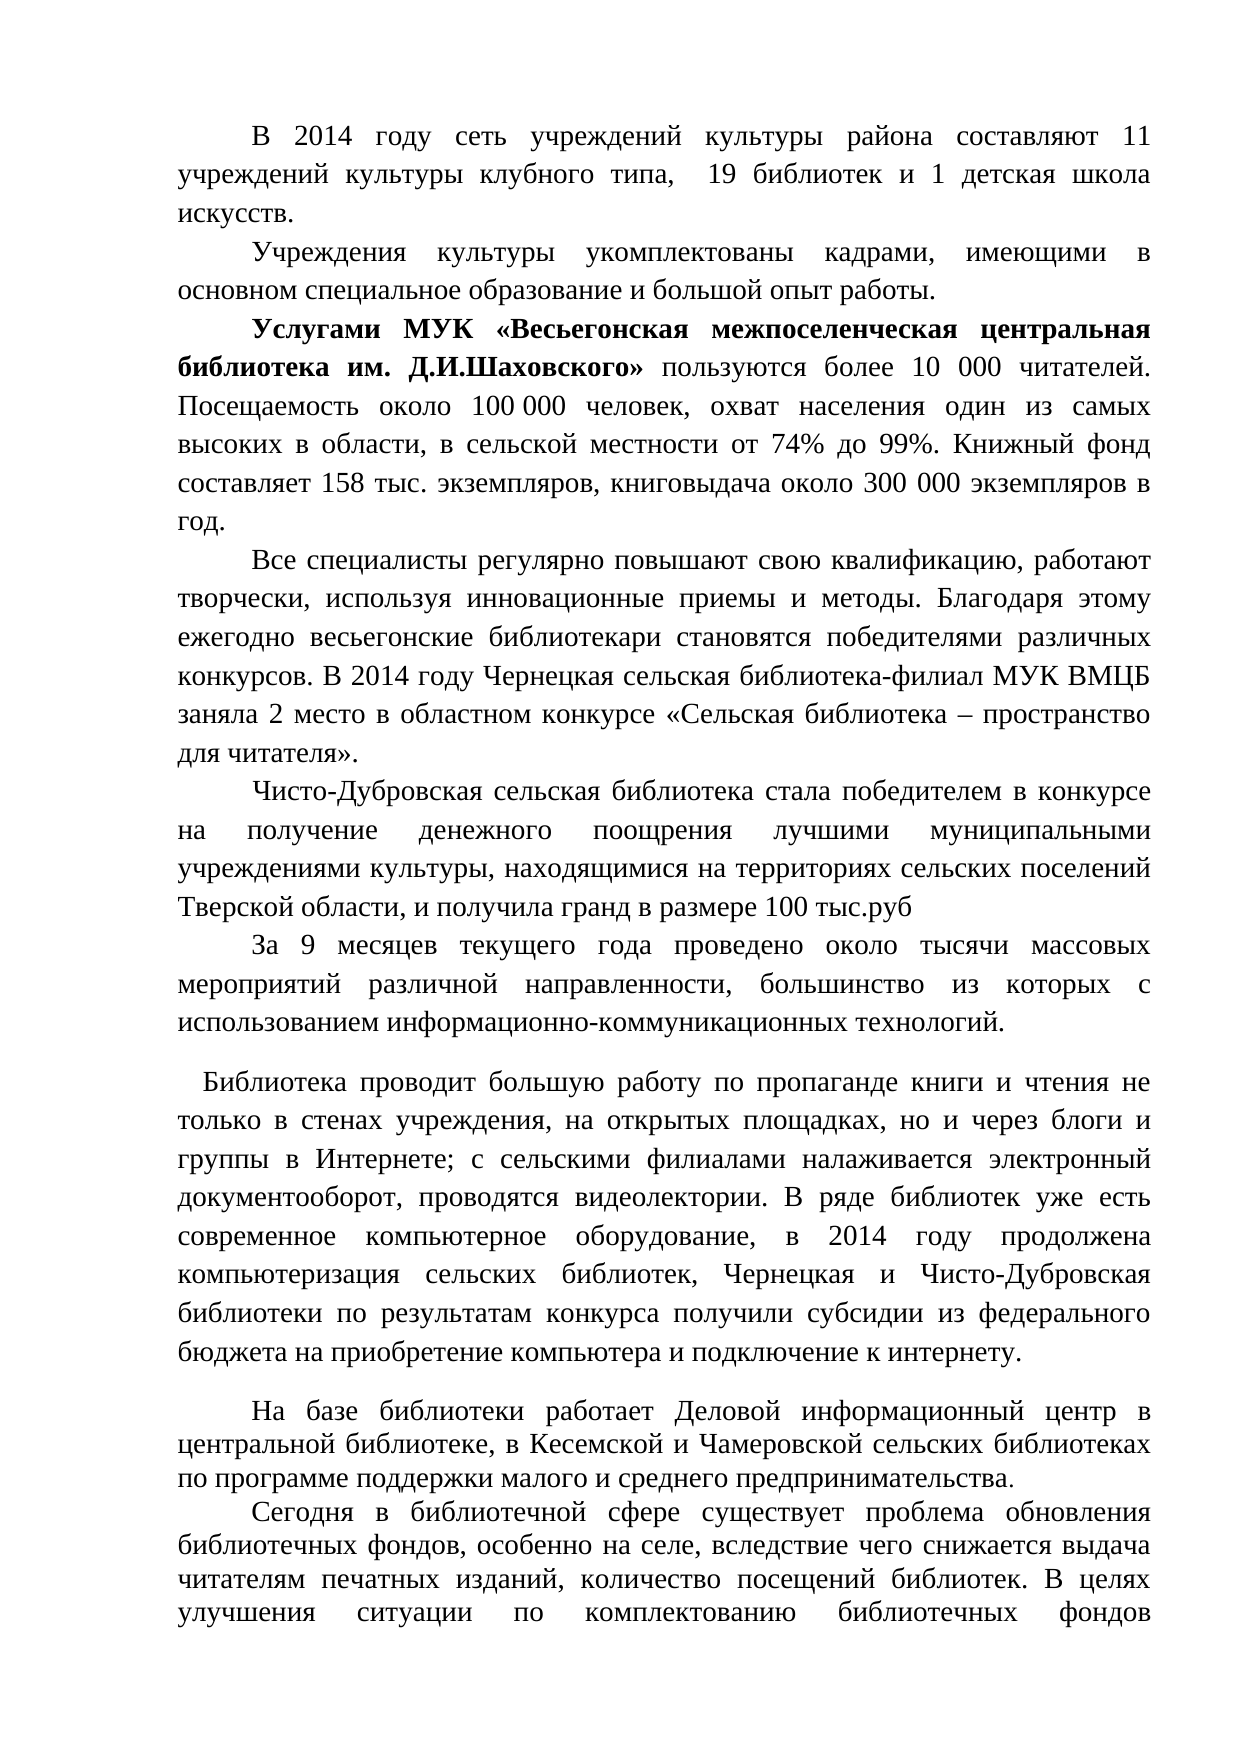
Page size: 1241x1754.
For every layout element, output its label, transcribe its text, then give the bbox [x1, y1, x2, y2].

text На базе библиотеки работает Деловой информационный центр в центральной библиотеке, в Кесемской и Чамеровской сельских библиотеках по программе поддержки малого и среднего предпринимательства. [177, 1393, 1152, 1494]
text За 9 месяцев текущего года проведено около тысячи массовых мероприятий различной направленности, большинство из которых с использованием информационно-коммуникационных технологий. [177, 927, 1152, 1038]
text Услугами МУК «Весьегонская межпоселенческая центральная библиотека им. Д.И.Шаховского» пользуются более 10 000 читателей. Посещаемость около 100 000 человек, охват населения один из самых высоких в области, в сельской местности от 74% до 99%. Книжный фонд составляет 158 тыс. экземпляров, книговыдача около 300 000 экземпляров в год. [177, 311, 1152, 537]
text Учреждения культуры укомплектованы кадрами, имеющими в основном специальное образование и большой опыт работы. [177, 234, 1152, 306]
text Все специалисты регулярно повышают свою квалификацию, работают творчески, используя инновационные приемы и методы. Благодаря этому ежегодно весьегонские библиотекари становятся победителями различных конкурсов. В 2014 году Чернецкая сельская библиотека-филиал МУК ВМЦБ заняла 2 место в областном конкурсе «Сельская библиотека – пространство для читателя». [177, 542, 1152, 768]
text Библиотека проводит большую работу по пропаганде книги и чтения не только в стенах учреждения, на открытых площадках, но и через блоги и группы в Интернете; с сельскими филиалами налаживается электронный документооборот, проводятся видеолектории. В ряде библиотек уже есть современное компьютерное оборудование, в 2014 году продолжена компьютеризация сельских библиотек, Чернецкая и Чисто-Дубровская библиотеки по результатам конкурса получили субсидии из федерального бюджета на приобретение компьютера и подключение к интернету. [177, 1064, 1152, 1367]
text Чисто-Дубровская сельская библиотека стала победителем в конкурсе на получение денежного поощрения лучшими муниципальными учреждениями культуры, находящимися на территориях сельских поселений Тверской области, и получила гранд в размере 100 тыс.руб [177, 773, 1152, 922]
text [177, 1494, 1152, 1628]
text В 2014 году сеть учреждений культуры района составляют 11 учреждений культуры клубного типа, 19 библиотек и 1 детская школа искусств. [177, 118, 1152, 229]
